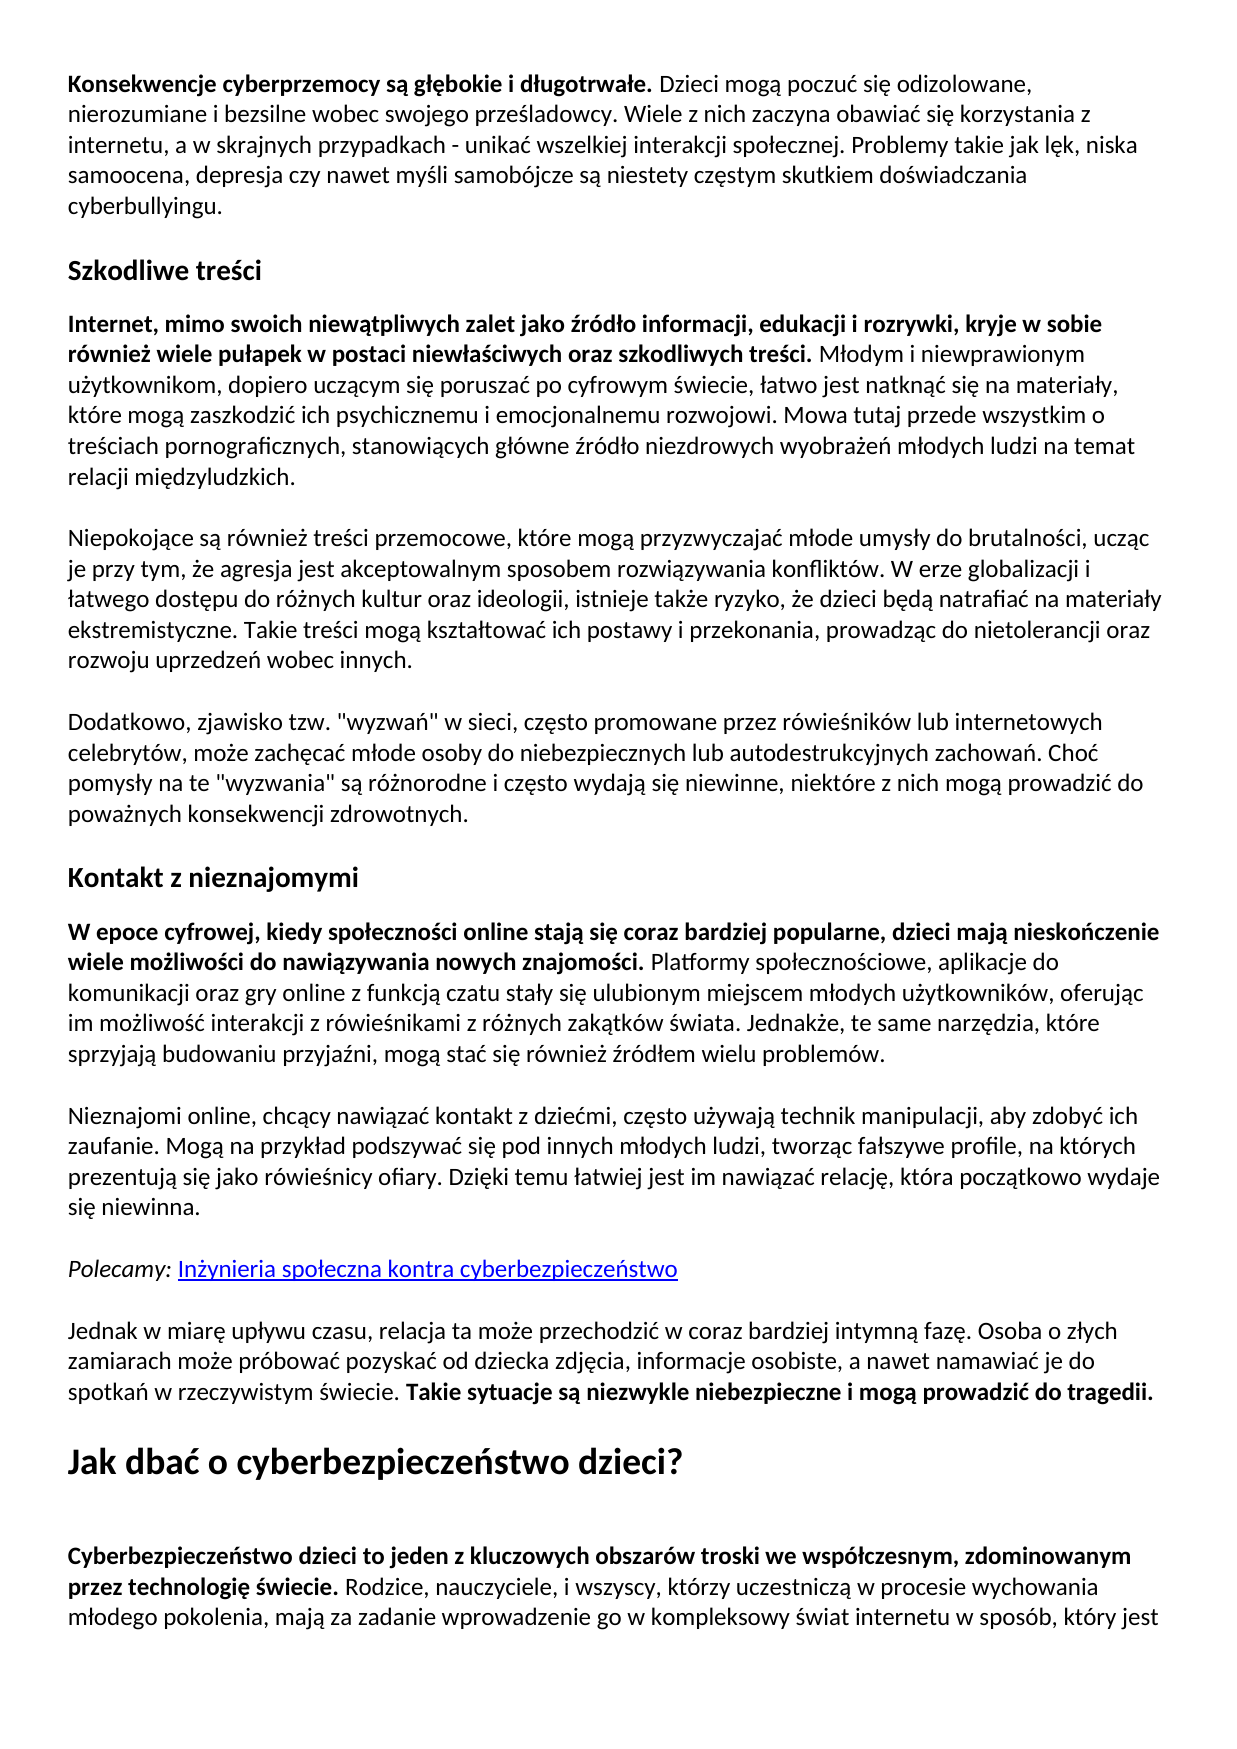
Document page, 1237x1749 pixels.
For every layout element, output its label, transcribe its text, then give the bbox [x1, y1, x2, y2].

text Szkodliwe treści [68, 252, 1169, 287]
text Konsekwencje cyberprzemocy są głębokie i długotrwałe. Dzieci mogą poczuć się odizolowane, nierozumiane i bezsilne wobec swojego prześladowcy. Wiele z nich zaczyna obawiać się korzystania z internetu, a w skrajnych przypadkach - unikać wszelkiej interakcji społecznej. Problemy takie jak lęk, niska samoocena, depresja czy nawet myśli samobójcze są niestety częstym skutkiem doświadczania cyberbullyingu. [68, 68, 1169, 220]
text Internet, mimo swoich niewątpliwych zalet jako źródło informacji, edukacji i rozrywki, kryje w sobie również wiele pułapek w postaci niewłaściwych oraz szkodliwych treści. Młodym i niewprawionym użytkownikom, dopiero uczącym się poruszać po cyfrowym świecie, łatwo jest natknąć się na materiały, które mogą zaszkodzić ich psychicznemu i emocjonalnemu rozwojowi. Mowa tutaj przede wszystkim o treściach pornograficznych, stanowiących główne źródło niezdrowych wyobrażeń młodych ludzi na temat relacji międzyludzkich. [68, 308, 1169, 491]
text W epoce cyfrowej, kiedy społeczności online stają się coraz bardziej popularne, dzieci mają nieskończenie wiele możliwości do nawiązywania nowych znajomości. Platformy społecznościowe, aplikacje do komunikacji oraz gry online z funkcją czatu stały się ulubionym miejscem młodych użytkowników, oferując im możliwość interakcji z rówieśnikami z różnych zakątków świata. Jednakże, te same narzędzia, które sprzyjają budowaniu przyjaźni, mogą stać się również źródłem wielu problemów. [68, 916, 1169, 1069]
text Niepokojące są również treści przemocowe, które mogą przyzwyczajać młode umysły do brutalności, ucząc je przy tym, że agresja jest akceptowalnym sposobem rozwiązywania konfliktów. W erze globalizacji i łatwego dostępu do różnych kultur oraz ideologii, istnieje także ryzyko, że dzieci będą natrafiać na materiały ekstremistyczne. Takie treści mogą kształtować ich postawy i przekonania, prowadząc do nietolerancji oraz rozwoju uprzedzeń wobec innych. [68, 522, 1169, 675]
text Nieznajomi online, chcący nawiązać kontakt z dziećmi, często używają technik manipulacji, aby zdobyć ich zaufanie. Mogą na przykład podszywać się pod innych młodych ludzi, tworząc fałszywe profile, na których prezentują się jako rówieśnicy ofiary. Dzięki temu łatwiej jest im nawiązać relację, która początkowo wydaje się niewinna. [68, 1100, 1169, 1222]
text Polecamy: Inżynieria społeczna kontra cyberbezpieczeństwo [68, 1253, 1169, 1284]
text Kontakt z nieznajomymi [68, 859, 1169, 895]
text Jednak w miarę upływu czasu, relacja ta może przechodzić w coraz bardziej intymną fazę. Osoba o złych zamiarach może próbować pozyskać od dziecka zdjęcia, informacje osobiste, a nawet namawiać je do spotkań w rzeczywistym świecie. Takie sytuacje są niezwykle niebezpieczne i mogą prowadzić do tragedii. [68, 1315, 1169, 1407]
text Jak dbać o cyberbezpieczeństwo dzieci? [68, 1438, 1169, 1484]
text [68, 1540, 1169, 1632]
text Dodatkowo, zjawisko tzw. "wyzwań" w sieci, często promowane przez rówieśników lub internetowych celebrytów, może zachęcać młode osoby do niebezpiecznych lub autodestrukcyjnych zachowań. Choć pomysły na te "wyzwania" są różnorodne i często wydają się niewinne, niektóre z nich mogą prowadzić do poważnych konsekwencji zdrowotnych. [68, 706, 1169, 828]
